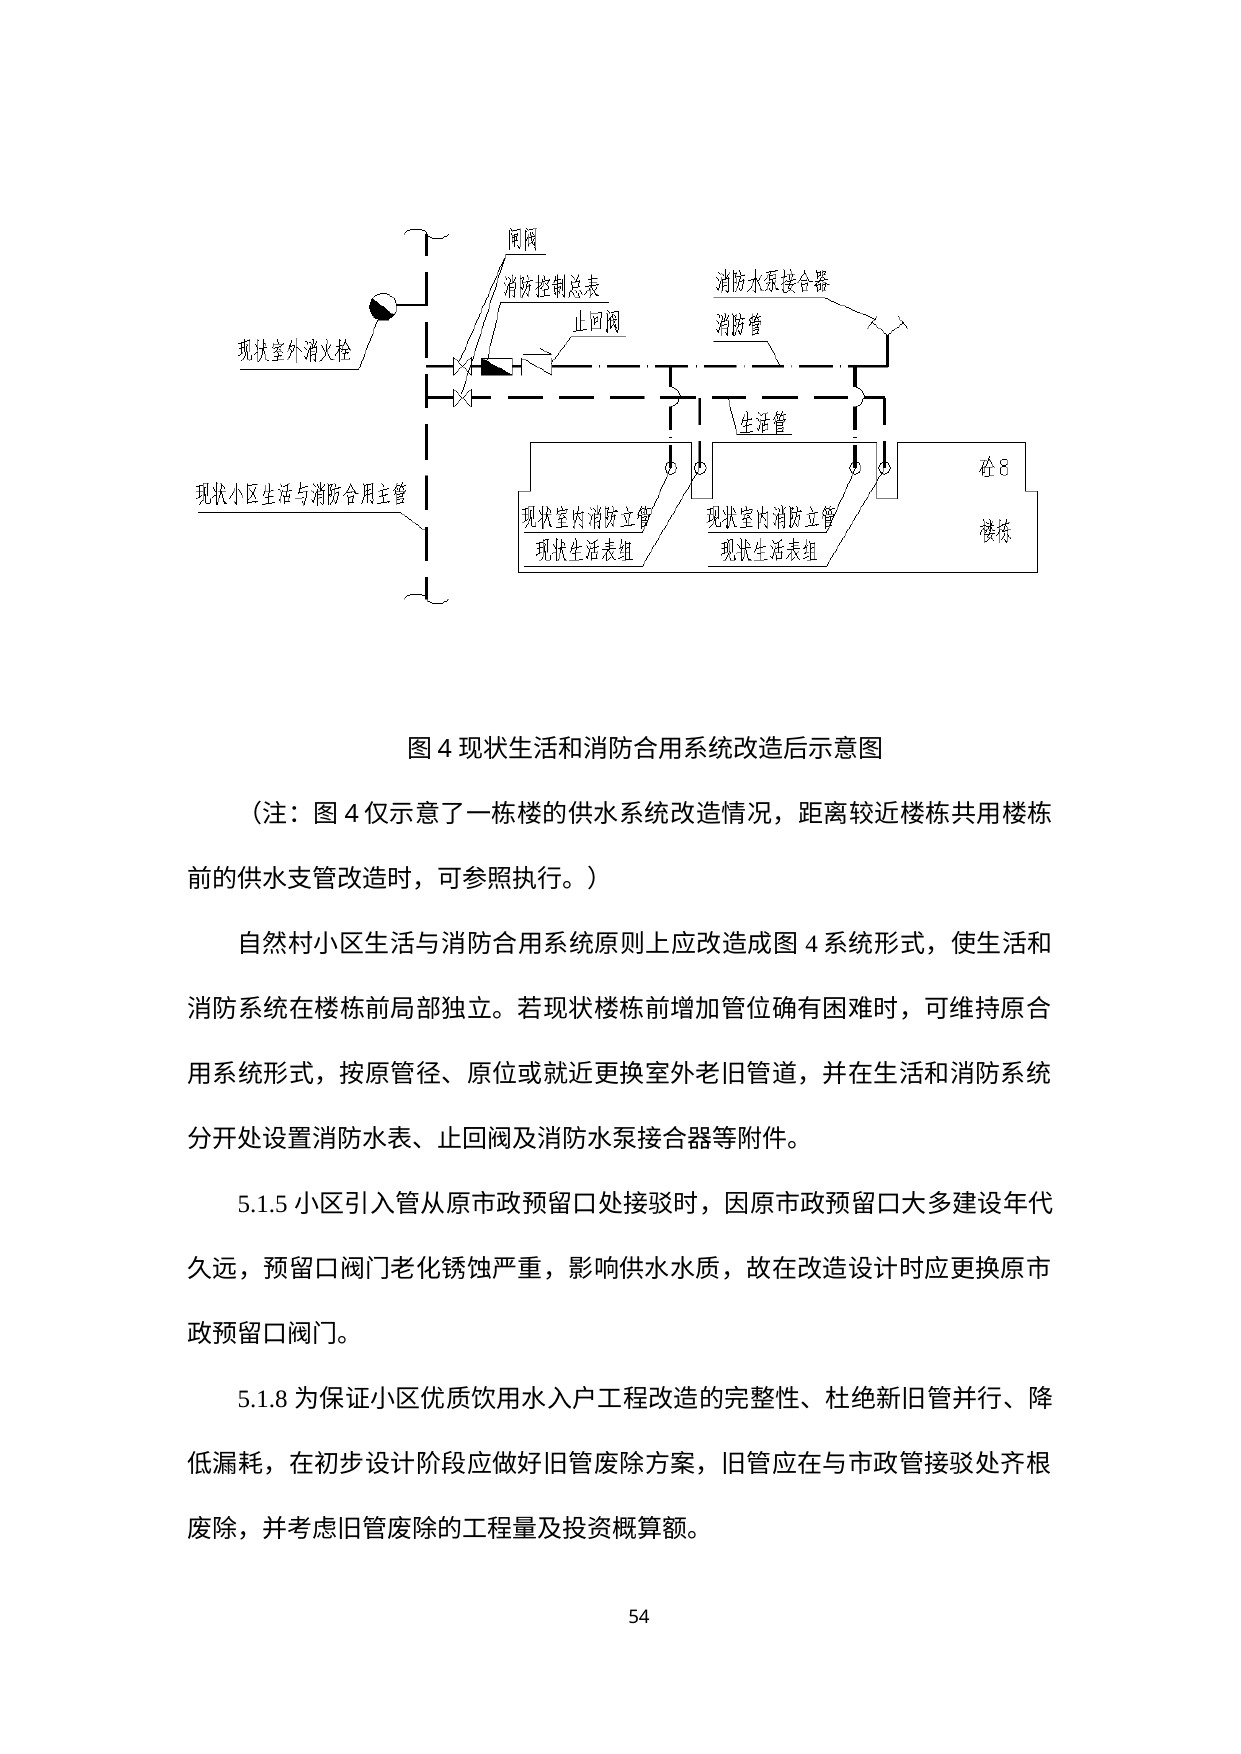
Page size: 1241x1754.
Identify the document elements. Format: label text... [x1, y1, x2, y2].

text （注：图4仅示意了一栋楼的供水系统改造情况，距离较近楼栋共用楼栋前的供水支管改造时，可参照执行。） [187, 779, 1053, 909]
text 图4 现状生活和消防合用系统改造后示意图 [187, 714, 1053, 779]
picture [188, 206, 1054, 638]
text 5.1.8 为保证小区优质饮用水入户工程改造的完整性、杜绝新旧管并行、降低漏耗，在初步设计阶段应做好旧管废除方案，旧管应在与市政管接驳处齐根废除，并考虑旧管废除的工程量及投资概算额。 [187, 1364, 1053, 1559]
text 5.1.5 小区引入管从原市政预留口处接驳时，因原市政预留口大多建设年代久远，预留口阀门老化锈蚀严重，影响供水水质，故在改造设计时应更换原市政预留口阀门。 [187, 1169, 1053, 1364]
text 自然村小区生活与消防合用系统原则上应改造成图4系统形式，使生活和消防系统在楼栋前局部独立。若现状楼栋前增加管位确有困难时，可维持原合用系统形式，按原管径、原位或就近更换室外老旧管道，并在生活和消防系统分开处设置消防水表、止回阀及消防水泵接合器等附件。 [187, 909, 1053, 1169]
